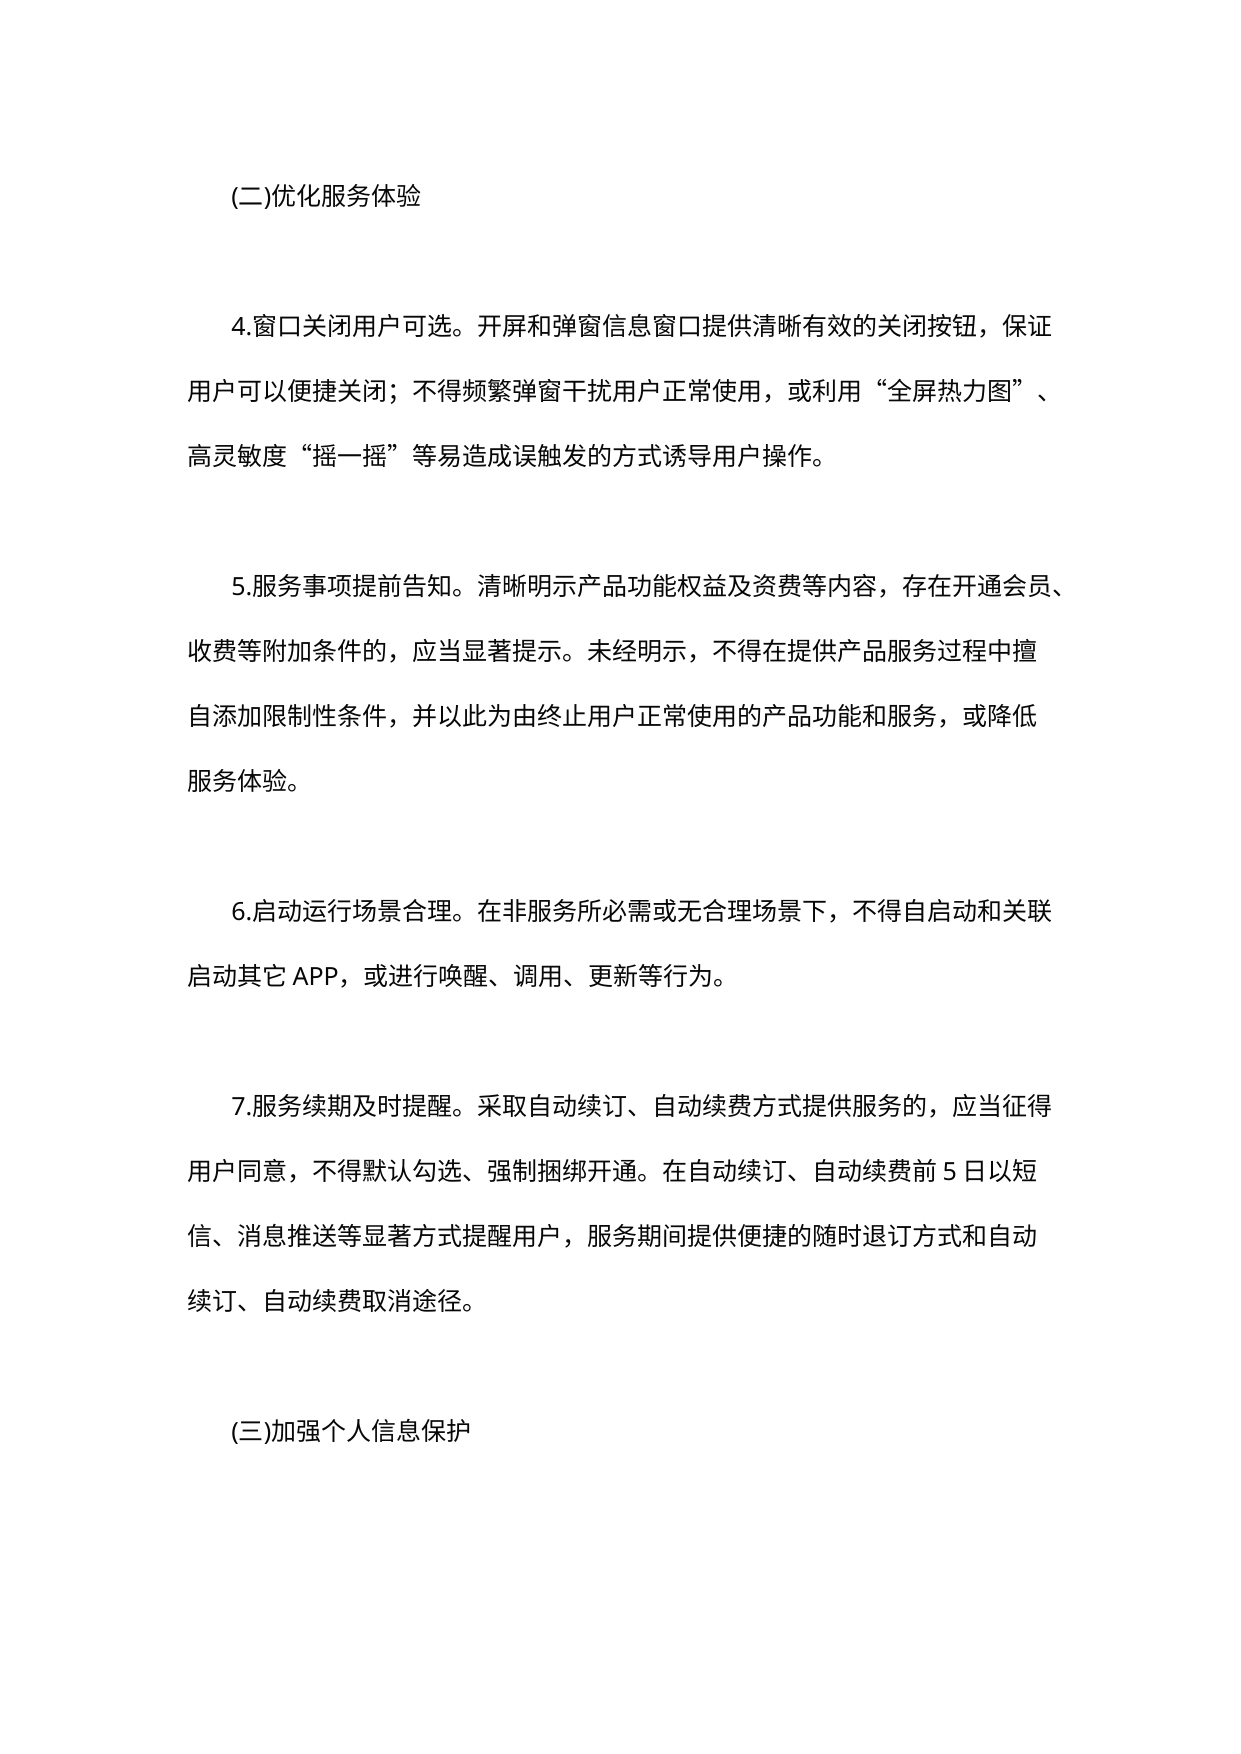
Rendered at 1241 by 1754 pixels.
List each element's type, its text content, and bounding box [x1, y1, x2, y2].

text 5.服务事项提前告知。清晰明示产品功能权益及资费等内容，存在开通会员、收费等附加条件的，应当显著提示。未经明示，不得在提供产品服务过程中擅自添加限制性条件，并以此为由终止用户正常使用的产品功能和服务，或降低服务体验。 [187, 552, 1053, 812]
text 6.启动运行场景合理。在非服务所必需或无合理场景下，不得自启动和关联启动其它APP，或进行唤醒、调用、更新等行为。 [187, 877, 1053, 1007]
text 4.窗口关闭用户可选。开屏和弹窗信息窗口提供清晰有效的关闭按钮，保证用户可以便捷关闭；不得频繁弹窗干扰用户正常使用，或利用“全屏热力图”、高灵敏度“摇一摇”等易造成误触发的方式诱导用户操作。 [187, 292, 1053, 487]
text (二)优化服务体验 [187, 162, 1053, 227]
text 7.服务续期及时提醒。采取自动续订、自动续费方式提供服务的，应当征得用户同意，不得默认勾选、强制捆绑开通。在自动续订、自动续费前5日以短信、消息推送等显著方式提醒用户，服务期间提供便捷的随时退订方式和自动续订、自动续费取消途径。 [187, 1072, 1053, 1332]
text (三)加强个人信息保护 [187, 1397, 1053, 1462]
